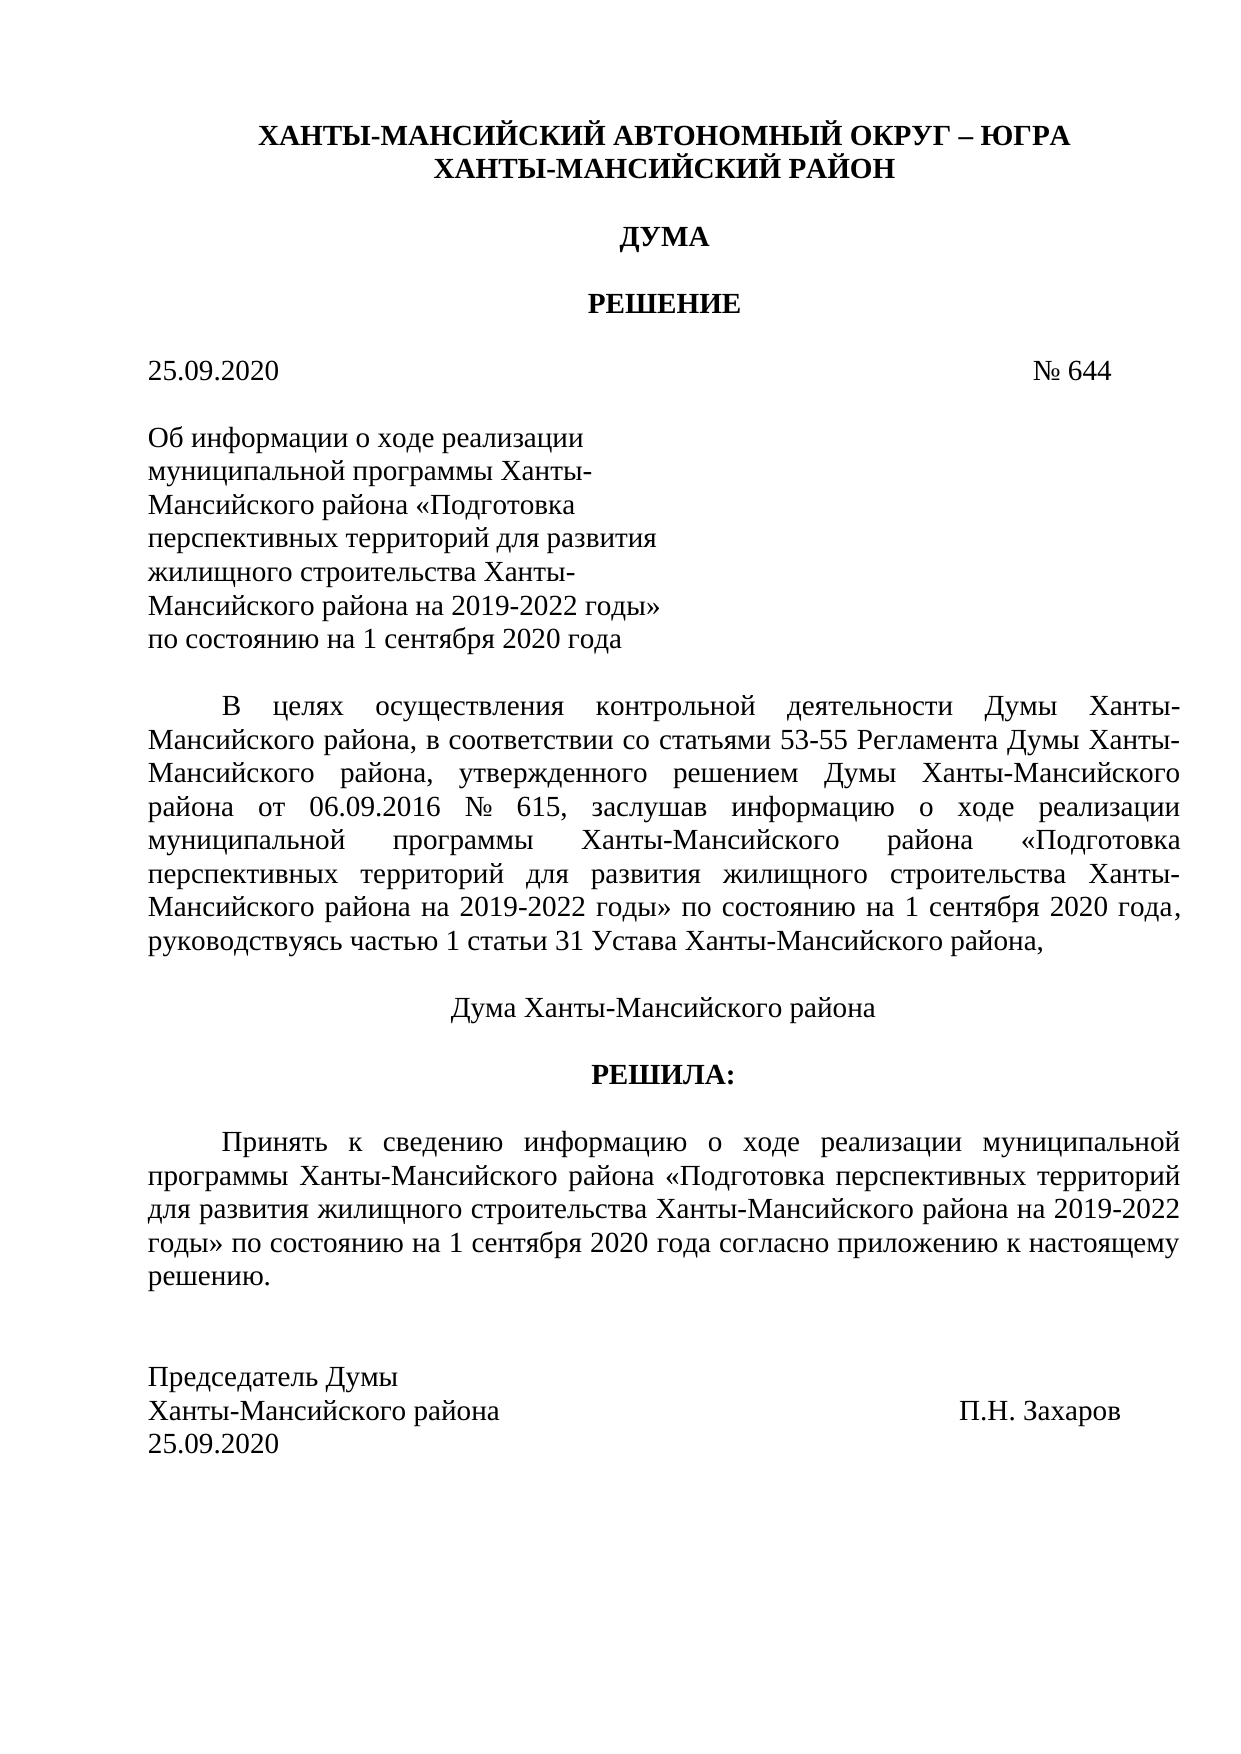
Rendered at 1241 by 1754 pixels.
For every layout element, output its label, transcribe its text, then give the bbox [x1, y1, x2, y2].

text Об информации о ходе реализации [148, 420, 1181, 453]
text В целях осуществления контрольной деятельности Думы Ханты-Мансийского района, в соответствии со статьями 53-55 Регламента Думы Ханты-Мансийского района, утвержденного решением Думы Ханты-Мансийского района от 06.09.2016 № 615, заслушав информацию о ходе реализации муниципальной программы Ханты-Мансийского района «Подготовка перспективных территорий для развития жилищного строительства Ханты-Мансийского района на 2019-2022 годы» по состоянию на 1 сентября 2020 года, руководствуясь частью 1 статьи 31 Устава Ханты-Мансийского района, [148, 688, 1181, 957]
text ДУМА [148, 219, 1181, 252]
text Председатель Думы [148, 1359, 1181, 1393]
text жилищного строительства Ханты- [148, 554, 1181, 588]
text 25.09.2020 № 644 [148, 353, 1181, 386]
text Мансийского района «Подготовка [148, 487, 1181, 521]
text ХАНТЫ-МАНСИЙСКИЙ АВТОНОМНЫЙ ОКРУГ – ЮГРА [148, 118, 1181, 152]
text Дума Ханты-Мансийского района [148, 990, 1179, 1024]
text Ханты-Мансийского района П.Н. Захаров [148, 1393, 1181, 1426]
text Принять к сведению информацию о ходе реализации муниципальной программы Ханты-Мансийского района «Подготовка перспективных территорий для развития жилищного строительства Ханты-Мансийского района на 2019-2022 годы» по состоянию на 1 сентября 2020 года согласно приложению к настоящему решению. [148, 1124, 1181, 1292]
text 25.09.2020 [148, 1426, 1181, 1460]
text муниципальной программы Ханты- [148, 453, 1181, 487]
text по состоянию на 1 сентября 2020 года [148, 621, 1181, 655]
text перспективных территорий для развития [148, 521, 1181, 554]
text РЕШИЛА: [148, 1057, 1179, 1091]
text Мансийского района на 2019-2022 годы» [148, 588, 1181, 621]
text РЕШЕНИЕ [148, 286, 1181, 319]
text ХАНТЫ-МАНСИЙСКИЙ РАЙОН [148, 152, 1181, 185]
